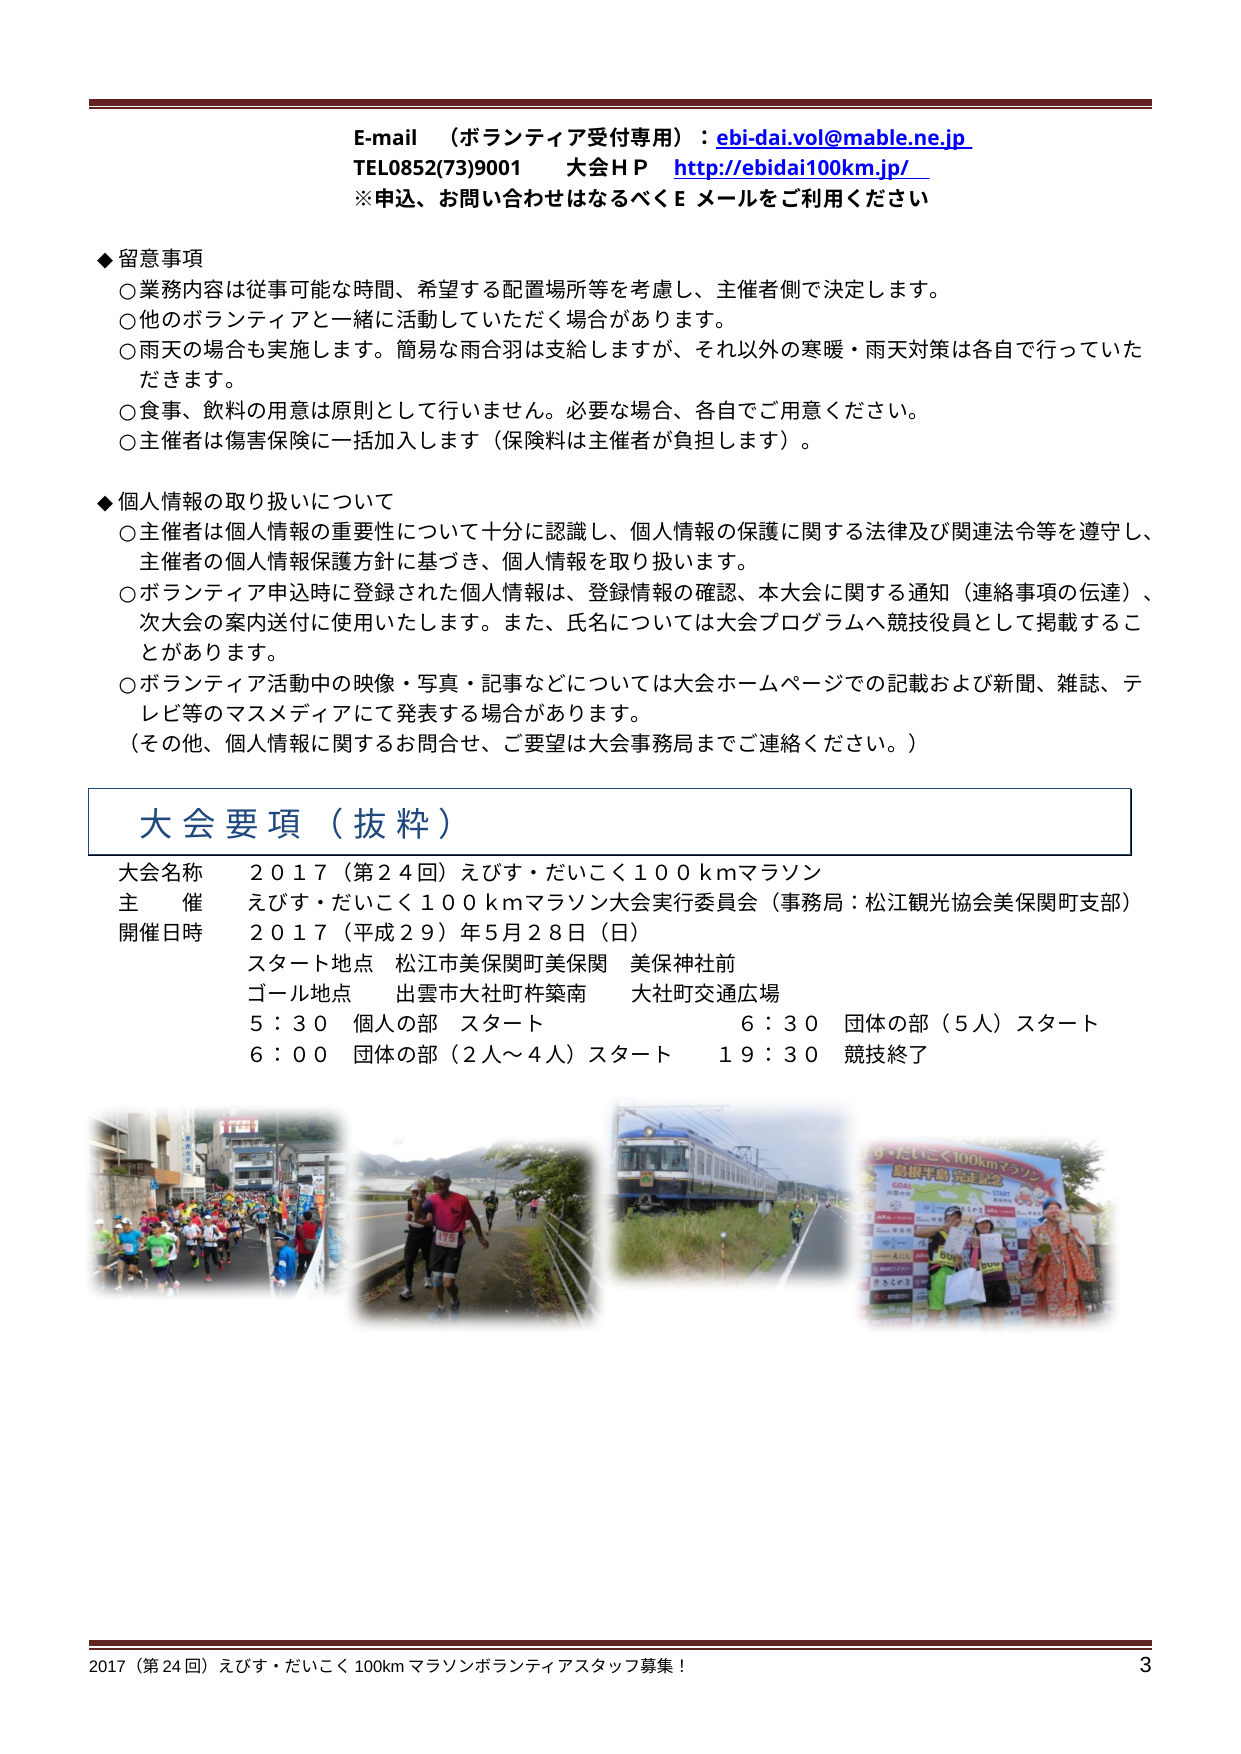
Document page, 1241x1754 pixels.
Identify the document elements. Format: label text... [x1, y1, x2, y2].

text （その他、個人情報に関するお問合せ、ご要望は大会事務局までご連絡ください。） [97, 727, 1143, 758]
text 開催日時 ２０１７（平成２９）年５月２８日（日） [97, 917, 1143, 947]
subtitle 大会要項（抜粋） [89, 789, 1130, 854]
text ○業務内容は従事可能な時間、希望する配置場所等を考慮し、主催者側で決定します。 [97, 273, 1143, 303]
text スタート地点 松江市美保関町美保関 美保神社前 [97, 947, 1143, 977]
text ※申込、お問い合わせはなるべくEメールをご利用ください [97, 182, 1143, 212]
text ゴール地点 出雲市大社町杵築南 大社町交通広場 [97, 977, 1143, 1008]
text ○主催者は傷害保険に一括加入します（保険料は主催者が負担します）。 [118, 424, 1143, 455]
picture [372, 1164, 579, 1306]
picture [881, 1162, 1093, 1306]
picture [112, 1132, 326, 1274]
text ５：３０ 個人の部 スタート ６：３０ 団体の部（５人）スタート [97, 1008, 1143, 1038]
text TEL0852(73)9001 大会ＨＰ http://ebidai100km.jp/ [97, 152, 1143, 182]
text ○雨天の場合も実施します。簡易な雨合羽は支給しますが、それ以外の寒暖・雨天対策は各自で行っていただきます。 [118, 333, 1143, 394]
text 大会名称 ２０１７（第２４回）えびす・だいこく１００ｋｍマラソン [97, 856, 1143, 886]
text ◆個人情報の取り扱いについて [97, 485, 1143, 515]
text ○ボランティア活動中の映像・写真・記事などについては大会ホームページでの記載および新聞、雑誌、テレビ等のマスメディアにて発表する場合があります。 [118, 667, 1143, 727]
text ○食事、飲料の用意は原則として行いません。必要な場合、各自でご用意ください。 [118, 394, 1143, 424]
picture [627, 1122, 835, 1264]
text ◆留意事項 [97, 242, 1143, 273]
text ６：００ 団体の部（２人～４人）スタート １９：３０ 競技終了 [97, 1038, 1143, 1068]
text ○ボランティア申込時に登録された個人情報は、登録情報の確認、本大会に関する通知（連絡事項の伝達）、次大会の案内送付に使用いたします。また、氏名については大会プログラムへ競技役員として掲載することがあります。 [118, 576, 1143, 667]
text ○主催者は個人情報の重要性について十分に認識し、個人情報の保護に関する法律及び関連法令等を遵守し、主催者の個人情報保護方針に基づき、個人情報を取り扱います。 [118, 515, 1143, 576]
text ○他のボランティアと一緒に活動していただく場合があります。 [97, 303, 1143, 333]
text 主 催 えびす・だいこく１００ｋｍマラソン大会実行委員会（事務局：松江観光協会美保関町支部） [97, 886, 1143, 917]
text E-mail（ボランティア受付専用）：ebi-dai.vol@mable.ne.jp [97, 121, 1143, 152]
